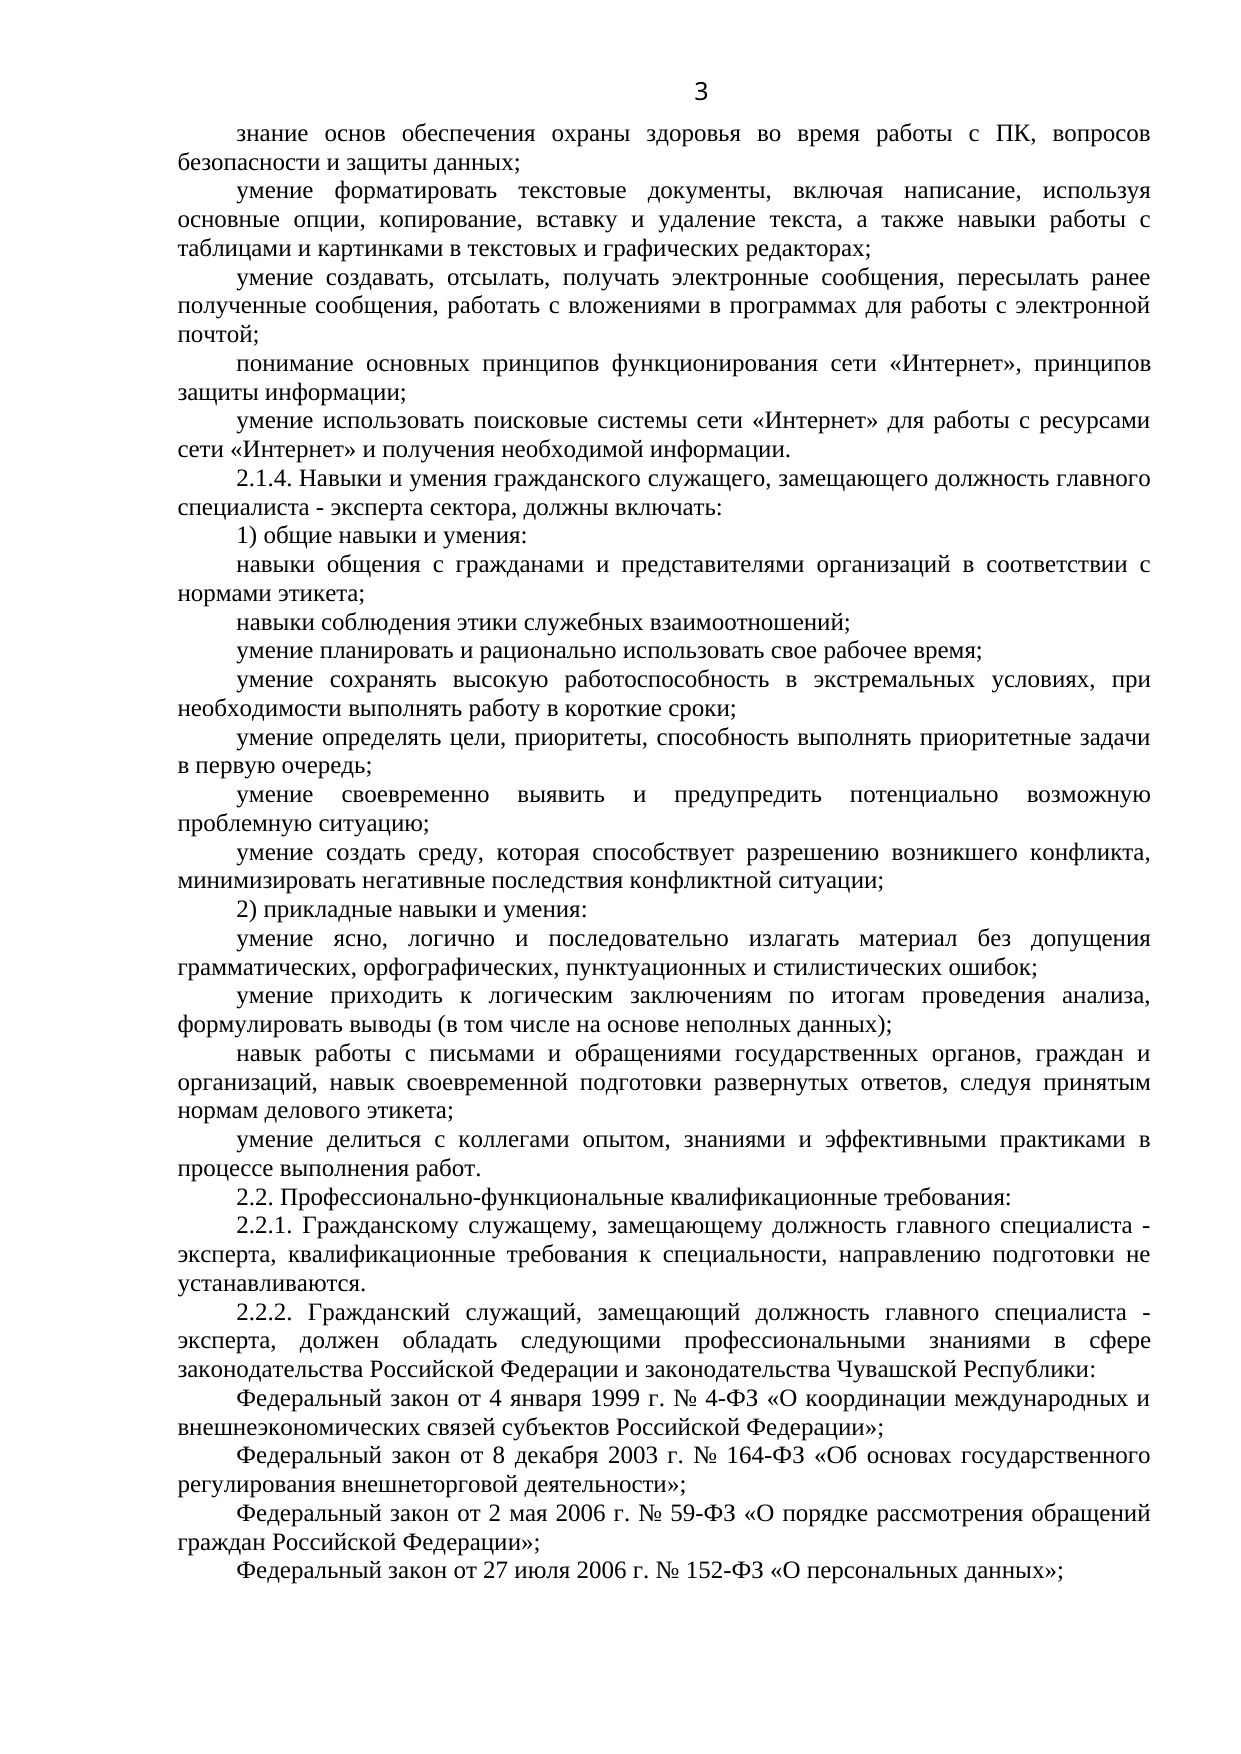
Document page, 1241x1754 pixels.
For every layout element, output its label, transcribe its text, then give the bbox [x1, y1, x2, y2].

text 2.2. Профессионально-функциональные квалификационные требования: [177, 1182, 1152, 1211]
text умение приходить к логическим заключениям по итогам проведения анализа, формулировать выводы (в том числе на основе неполных данных); [177, 981, 1152, 1038]
text умение делиться с коллегами опытом, знаниями и эффективными практиками в процессе выполнения работ. [177, 1124, 1152, 1182]
text 2.2.2. Гражданский служащий, замещающий должность главного специалиста - эксперта, должен обладать следующими профессиональными знаниями в сфере законодательства Российской Федерации и законодательства Чувашской Республики: [177, 1297, 1152, 1383]
text 2) прикладные навыки и умения: [177, 894, 1152, 923]
text 2.1.4. Навыки и умения гражданского служащего, замещающего должность главного специалиста - эксперта сектора, должны включать: [177, 463, 1152, 521]
text умение создавать, отсылать, получать электронные сообщения, пересылать ранее полученные сообщения, работать с вложениями в программах для работы с электронной почтой; [177, 262, 1152, 348]
text 2.2.1. Гражданскому служащему, замещающему должность главного специалиста - эксперта, квалификационные требования к специальности, направлению подготовки не устанавливаются. [177, 1211, 1152, 1297]
text умение создать среду, которая способствует разрешению возникшего конфликта, минимизировать негативные последствия конфликтной ситуации; [177, 837, 1152, 894]
text умение использовать поисковые системы сети «Интернет» для работы с ресурсами сети «Интернет» и получения необходимой информации. [177, 406, 1152, 463]
text Федеральный закон от 27 июля 2006 г. № 152-ФЗ «О персональных данных»; [177, 1556, 1152, 1584]
text умение форматировать текстовые документы, включая написание, используя основные опции, копирование, вставку и удаление текста, а также навыки работы с таблицами и картинками в текстовых и графических редакторах; [177, 176, 1152, 262]
text умение планировать и рационально использовать свое рабочее время; [177, 636, 1152, 664]
text Федеральный закон от 2 мая 2006 г. № 59-ФЗ «О порядке рассмотрения обращений граждан Российской Федерации»; [177, 1498, 1152, 1556]
text Федеральный закон от 8 декабря 2003 г. № 164-ФЗ «Об основах государственного регулирования внешнеторговой деятельности»; [177, 1441, 1152, 1498]
text 1) общие навыки и умения: [177, 521, 1152, 549]
text знание основ обеспечения охраны здоровья во время работы с ПК, вопросов безопасности и защиты данных; [177, 118, 1152, 176]
text умение ясно, логично и последовательно излагать материал без допущения грамматических, орфографических, пунктуационных и стилистических ошибок; [177, 923, 1152, 981]
text Федеральный закон от 4 января 1999 г. № 4-ФЗ «О координации международных и внешнеэкономических связей субъектов Российской Федерации»; [177, 1383, 1152, 1441]
text умение своевременно выявить и предупредить потенциально возможную проблемную ситуацию; [177, 779, 1152, 837]
text навыки общения с гражданами и представителями организаций в соответствии с нормами этикета; [177, 549, 1152, 607]
text навыки соблюдения этики служебных взаимоотношений; [177, 607, 1152, 636]
text понимание основных принципов функционирования сети «Интернет», принципов защиты информации; [177, 348, 1152, 406]
text умение определять цели, приоритеты, способность выполнять приоритетные задачи в первую очередь; [177, 722, 1152, 779]
text навык работы с письмами и обращениями государственных органов, граждан и организаций, навык своевременной подготовки развернутых ответов, следуя принятым нормам делового этикета; [177, 1038, 1152, 1124]
text умение сохранять высокую работоспособность в экстремальных условиях, при необходимости выполнять работу в короткие сроки; [177, 664, 1152, 722]
